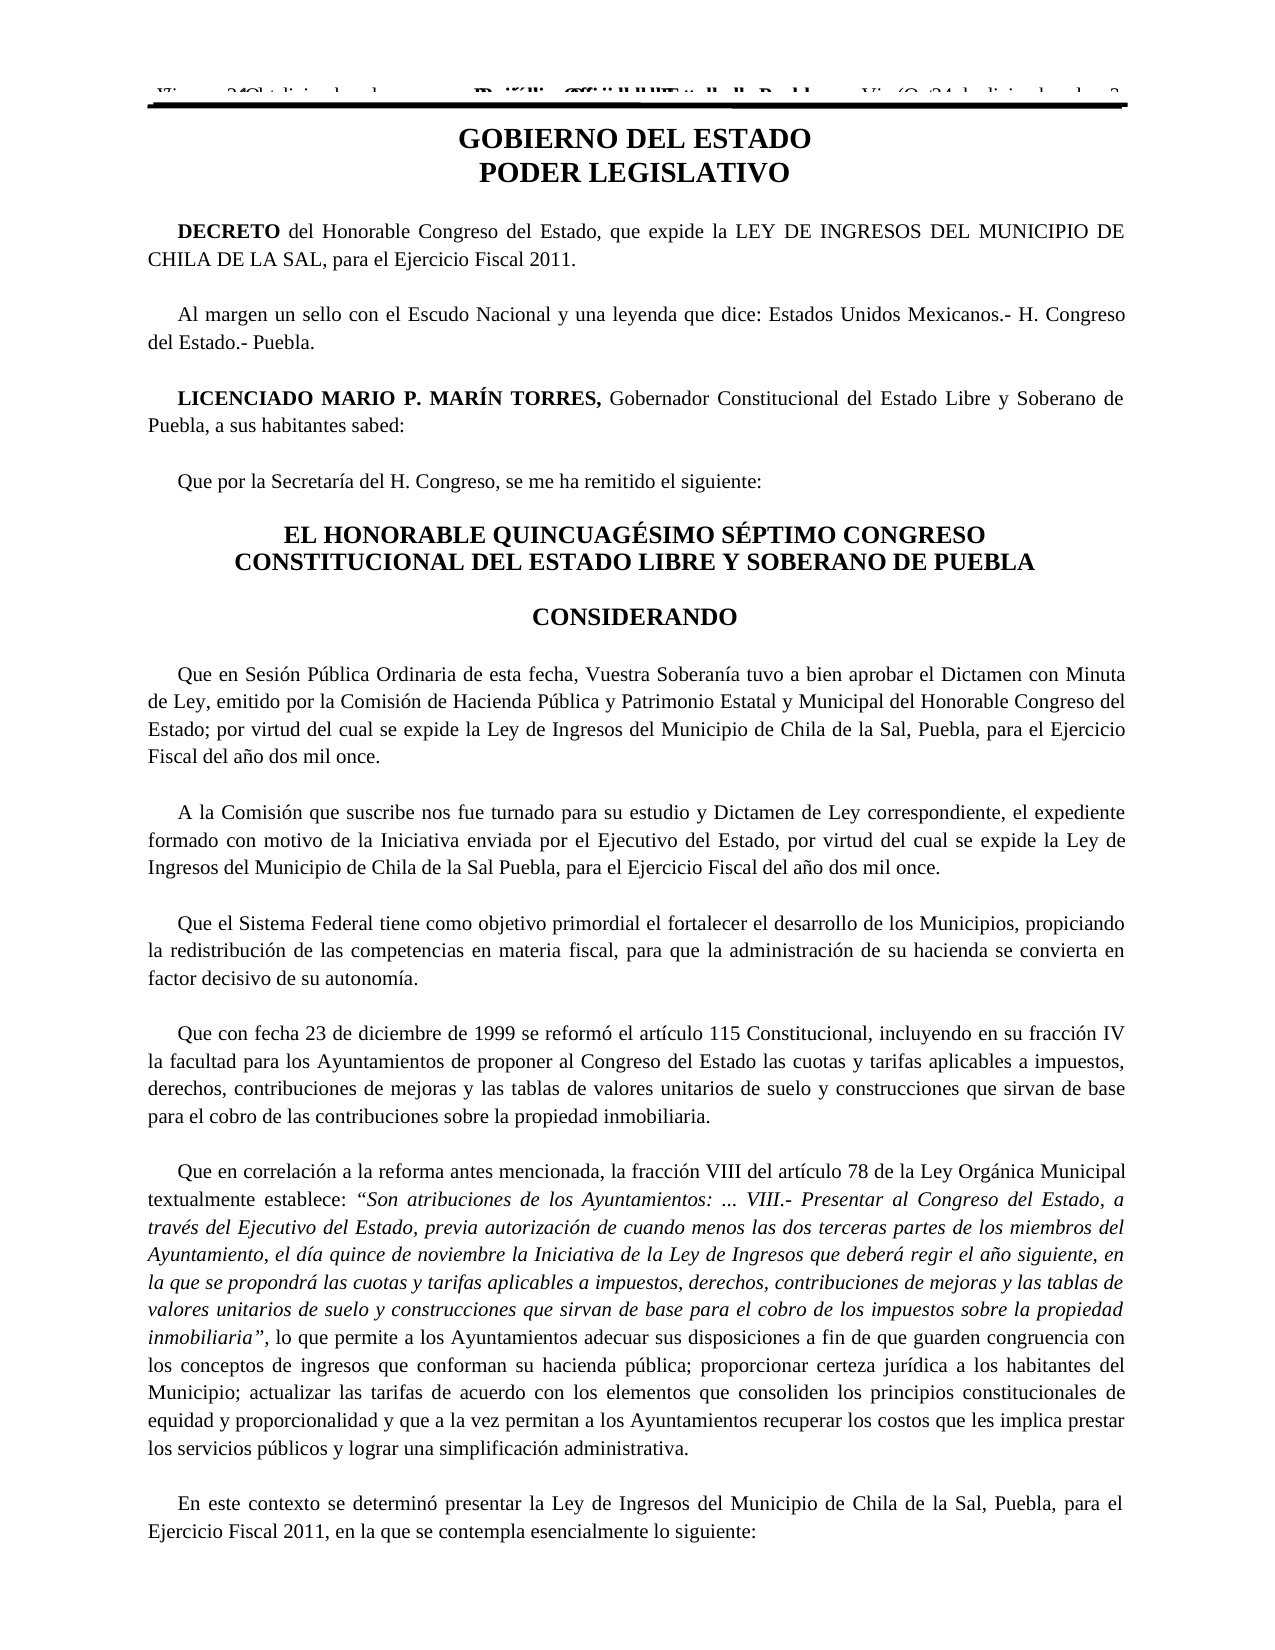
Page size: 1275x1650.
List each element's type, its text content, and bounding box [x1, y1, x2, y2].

text Puebla, a sus habitantes sabed: [148, 413, 1133, 437]
text Que en correlación a la reforma antes mencionada, la fracción VIII del artículo 78 de la Ley Orgánica Municipal textualmente establece: “Son atribuciones de los Ayuntamientos: ... VIII.- Presentar al Congreso del Estado, a través del Ejecutivo del Estado, previa autorización de cuando menos las dos terceras partes de los miembros del Ayuntamiento, el día quince de noviembre la Iniciativa de la Ley de Ingresos que deberá regir el año siguiente, en la que se propondrá las cuotas y tarifas aplicables a impuestos, derechos, contribuciones de mejoras y las tablas de valores unitarios de suelo y construcciones que sirvan de base para el cobro de los impuestos sobre la propiedad inmobiliaria”, lo que permite a los Ayuntamientos adecuar sus disposiciones a fin de que guarden congruencia con los conceptos de ingresos que conforman su hacienda pública; proporcionar certeza jurídica a los habitantes del Municipio; actualizar las tarifas de acuerdo con los elementos que consoliden los principios constitucionales de equidad y proporcionalidad y que a la vez permitan a los Ayuntamientos recuperar los costos que les implica prestar los servicios públicos y lograr una simplificación administrativa. [148, 1159, 1126, 1459]
text EL HONORABLE QUINCUAGÉSIMO SÉPTIMO CONGRESO CONSTITUCIONAL DEL ESTADO LIBRE Y SOBERANO DE PUEBLA [232, 522, 1037, 576]
text Que con fecha 23 de diciembre de 1999 se reformó el artículo 115 Constitucional, incluyendo en su fracción IV la facultad para los Ayuntamientos de proponer al Congreso del Estado las cuotas y tarifas aplicables a impuestos, derechos, contribuciones de mejoras y las tablas de valores unitarios de suelo y construcciones que sirvan de base para el cobro de las contribuciones sobre la propiedad inmobiliaria. [148, 1021, 1126, 1128]
text CONSIDERANDO [528, 602, 741, 631]
text GOBIERNO DEL ESTADO PODER LEGISLATIVO [455, 122, 815, 189]
text DECRETO del Honorable Congreso del Estado, que expide la LEY DE INGRESOS DEL MUNICIPIO DE CHILA DE LA SAL, para el Ejercicio Fiscal 2011. [148, 219, 1125, 271]
text Ejercicio Fiscal 2011, en la que se contempla esencialmente lo siguiente: [148, 1519, 1133, 1543]
text Al margen un sello con el Escudo Nacional y una leyenda que dice: Estados Unidos Mexicanos.- H. Congreso del Estado.- Puebla. [148, 302, 1125, 354]
text Que por la Secretaría del H. Congreso, se me ha remitido el siguiente: [177, 469, 1133, 493]
text LICENCIADO MARIO P. MARÍN TORRES, Gobernador Constitucional del Estado Libre y Soberano de [177, 386, 1133, 409]
text En este contexto se determinó presentar la Ley de Ingresos del Municipio de Chila de la Sal, Puebla, para el [177, 1491, 1133, 1515]
text Que en Sesión Pública Ordinaria de esta fecha, Vuestra Soberanía tuvo a bien aprobar el Dictamen con Minuta de Ley, emitido por la Comisión de Hacienda Pública y Patrimonio Estatal y Municipal del Honorable Congreso del Estado; por virtud del cual se expide la Ley de Ingresos del Municipio de Chila de la Sal, Puebla, para el Ejercicio Fiscal del año dos mil once. [148, 662, 1126, 768]
text Que el Sistema Federal tiene como objetivo primordial el fortalecer el desarrollo de los Municipios, propiciando la redistribución de las competencias en materia fiscal, para que la administración de su hacienda se convierta en factor decisivo de su autonomía. [148, 911, 1125, 990]
text A la Comisión que suscribe nos fue turnado para su estudio y Dictamen de Ley correspondiente, el expediente formado con motivo de la Iniciativa enviada por el Ejecutivo del Estado, por virtud del cual se expide la Ley de Ingresos del Municipio de Chila de la Sal Puebla, para el Ejercicio Fiscal del año dos mil once. [148, 800, 1126, 879]
